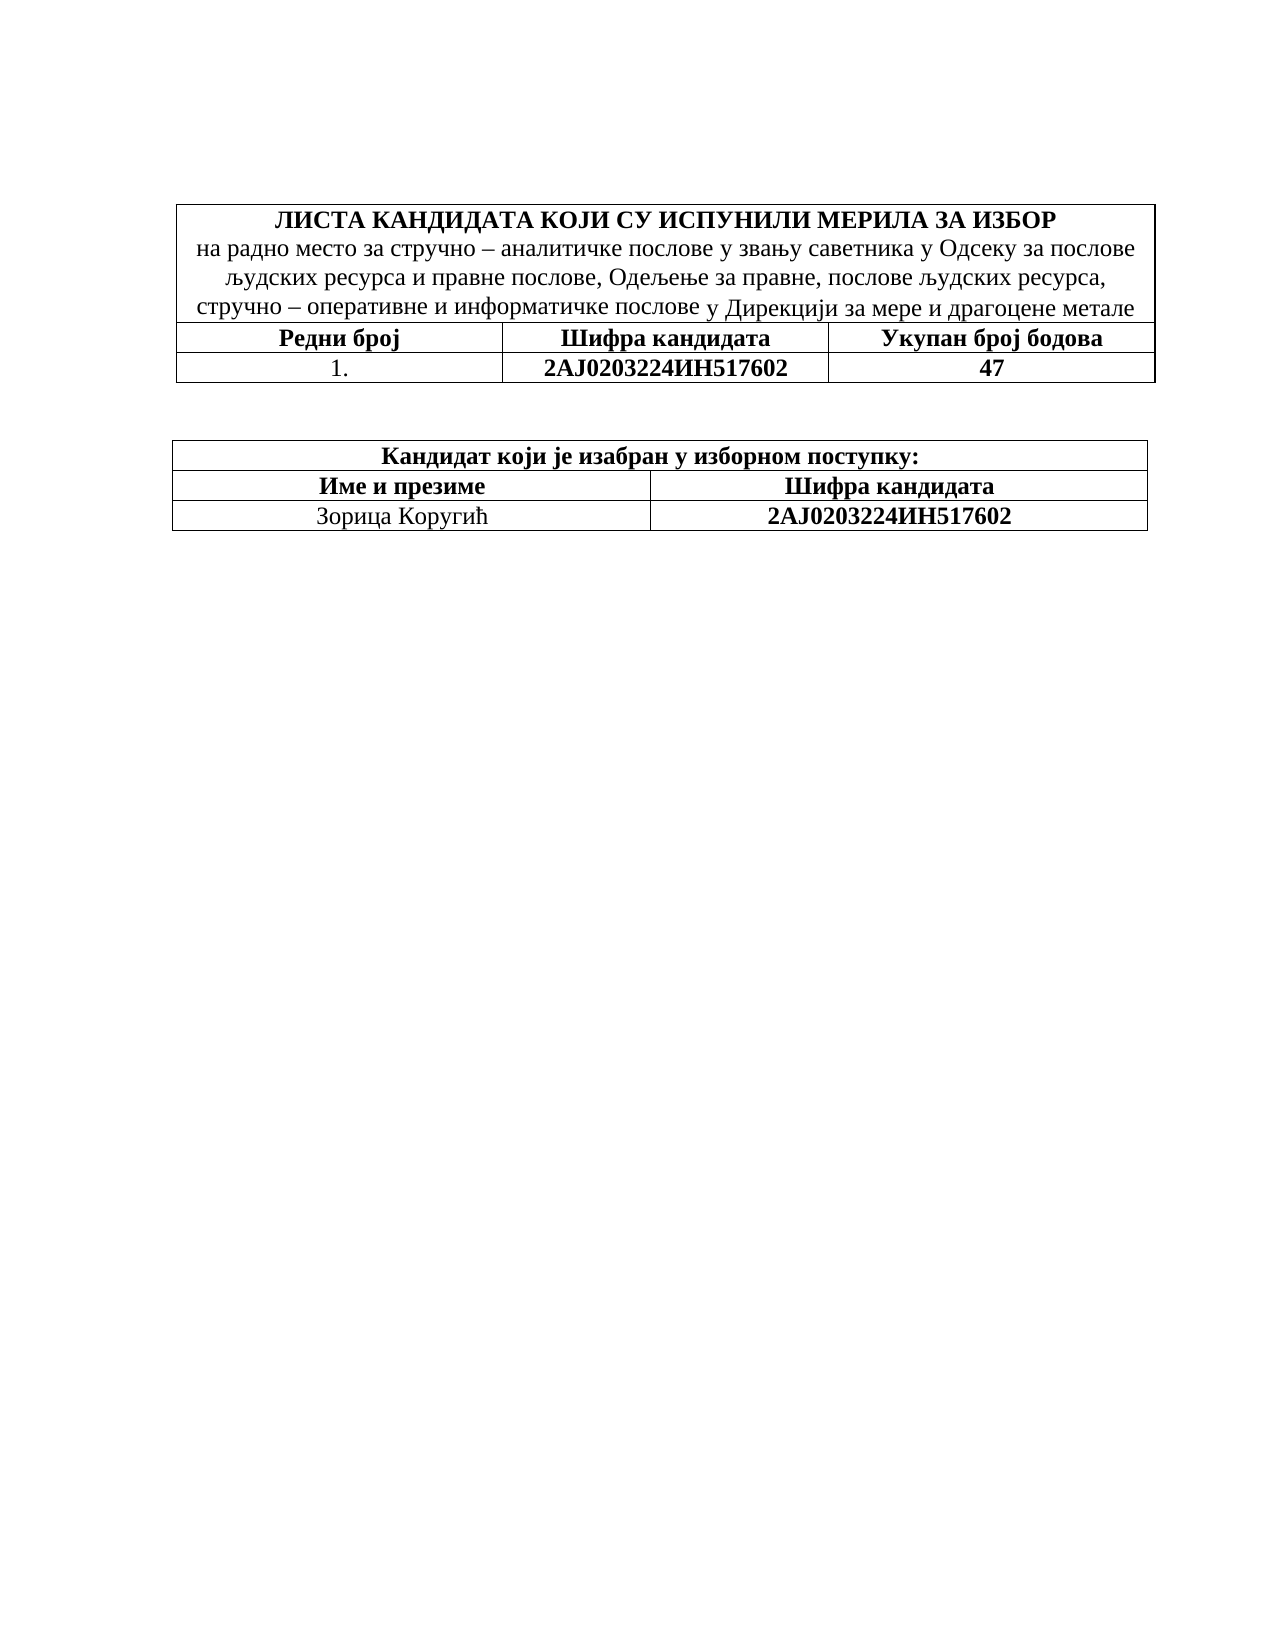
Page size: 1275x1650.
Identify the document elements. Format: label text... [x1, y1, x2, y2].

table_header ЛИСТА КАНДИДАТА КОЈИ СУ ИСПУНИЛИ МЕРИЛА ЗА ИЗБОР на радно место за стручно – аналитичке послове у звању саветника у Одсеку за послове људских ресурса и правне послове, Одељење за правне, послове људских ресурса, стручно – оперативне и информатичке послове у Дирекцији за мере и драгоцене метале [177, 205, 1154, 322]
table_cell 2АЈ0203224ИН517602 [651, 501, 1147, 529]
table_cell Укупан број бодова [829, 323, 1154, 352]
table_cell Шифра кандидата [503, 323, 828, 352]
table_cell Зорица Коругић [173, 501, 650, 529]
table_cell 47 [829, 353, 1154, 382]
table_cell 1. [177, 353, 502, 382]
table_cell Редни број [177, 323, 502, 352]
table_cell Шифра кандидата [651, 471, 1147, 500]
table_cell 2АЈ0203224ИН517602 [503, 353, 828, 382]
table_header Кандидат који је изабран у изборном поступку: [173, 441, 1147, 470]
table_cell Име и презиме [173, 471, 650, 500]
